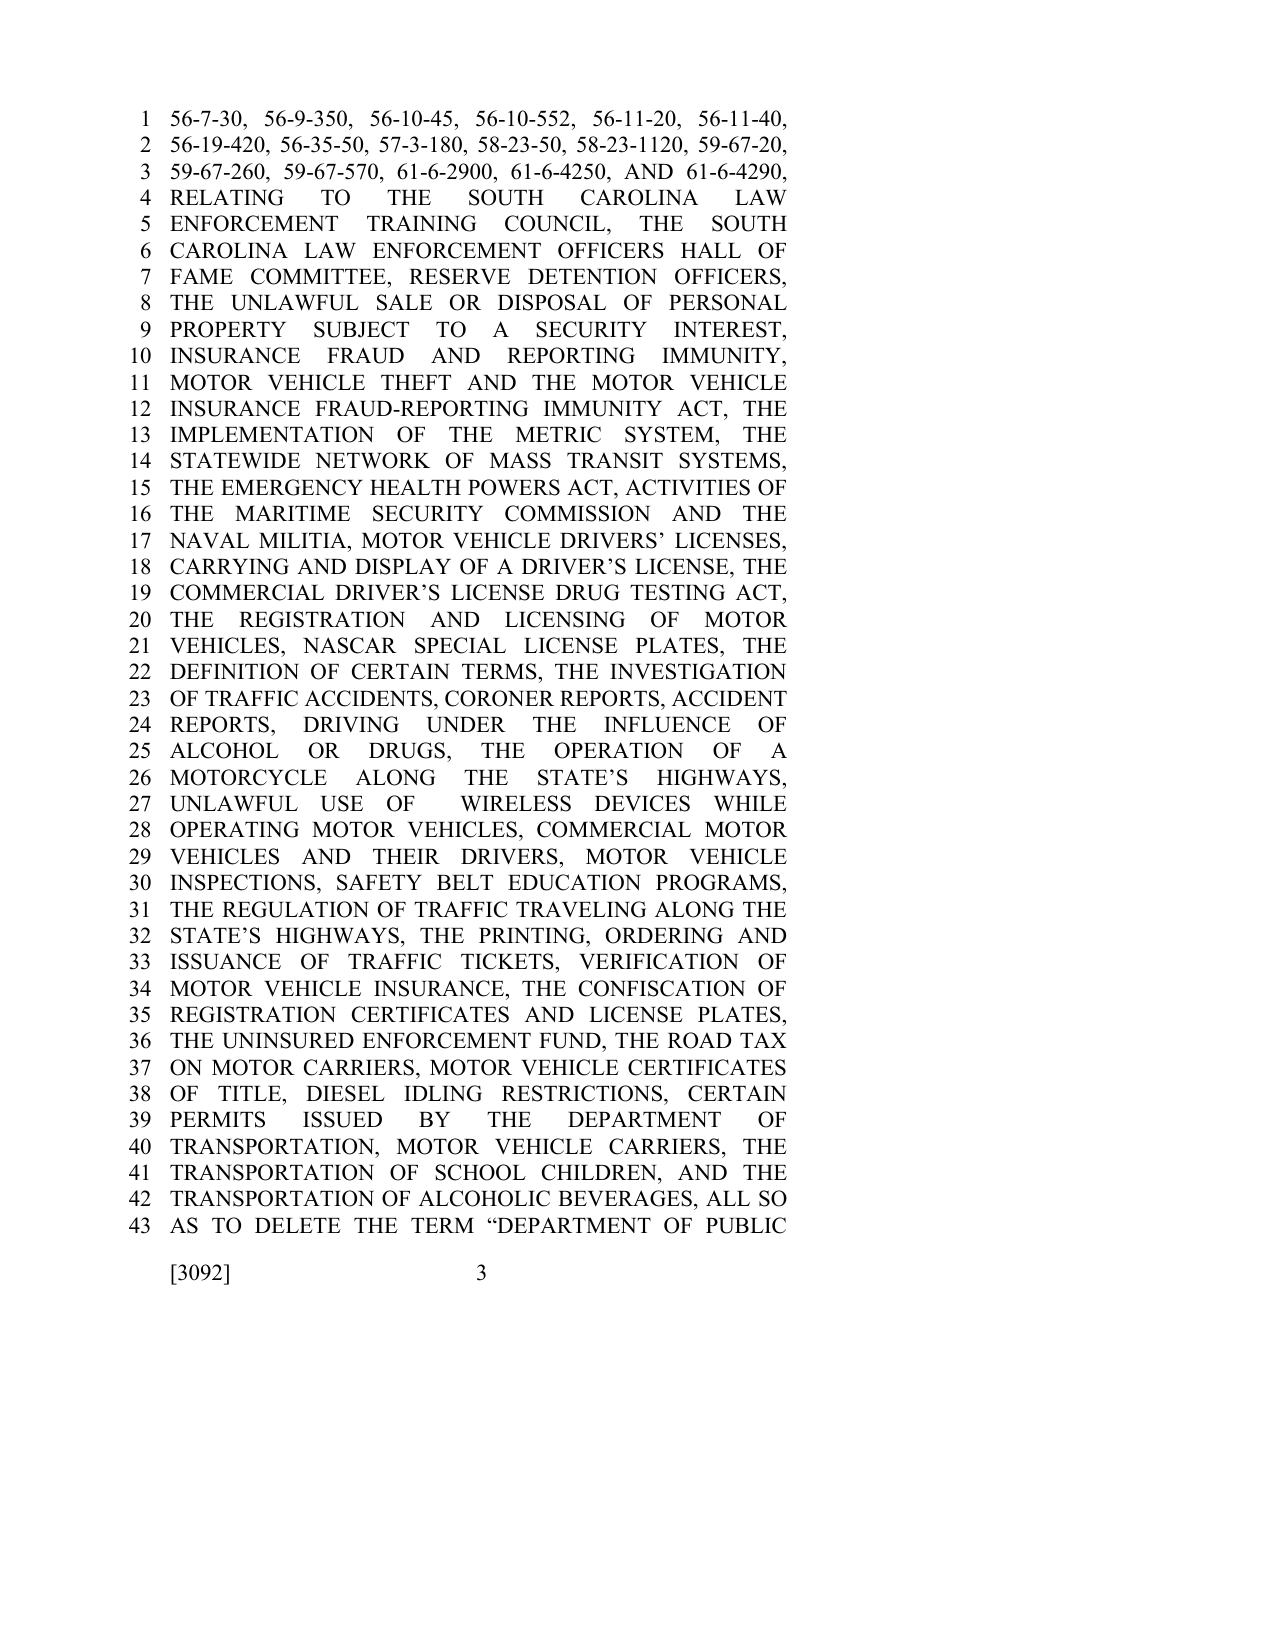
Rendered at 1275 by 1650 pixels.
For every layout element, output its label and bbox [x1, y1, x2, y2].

text [169, 105, 787, 1238]
